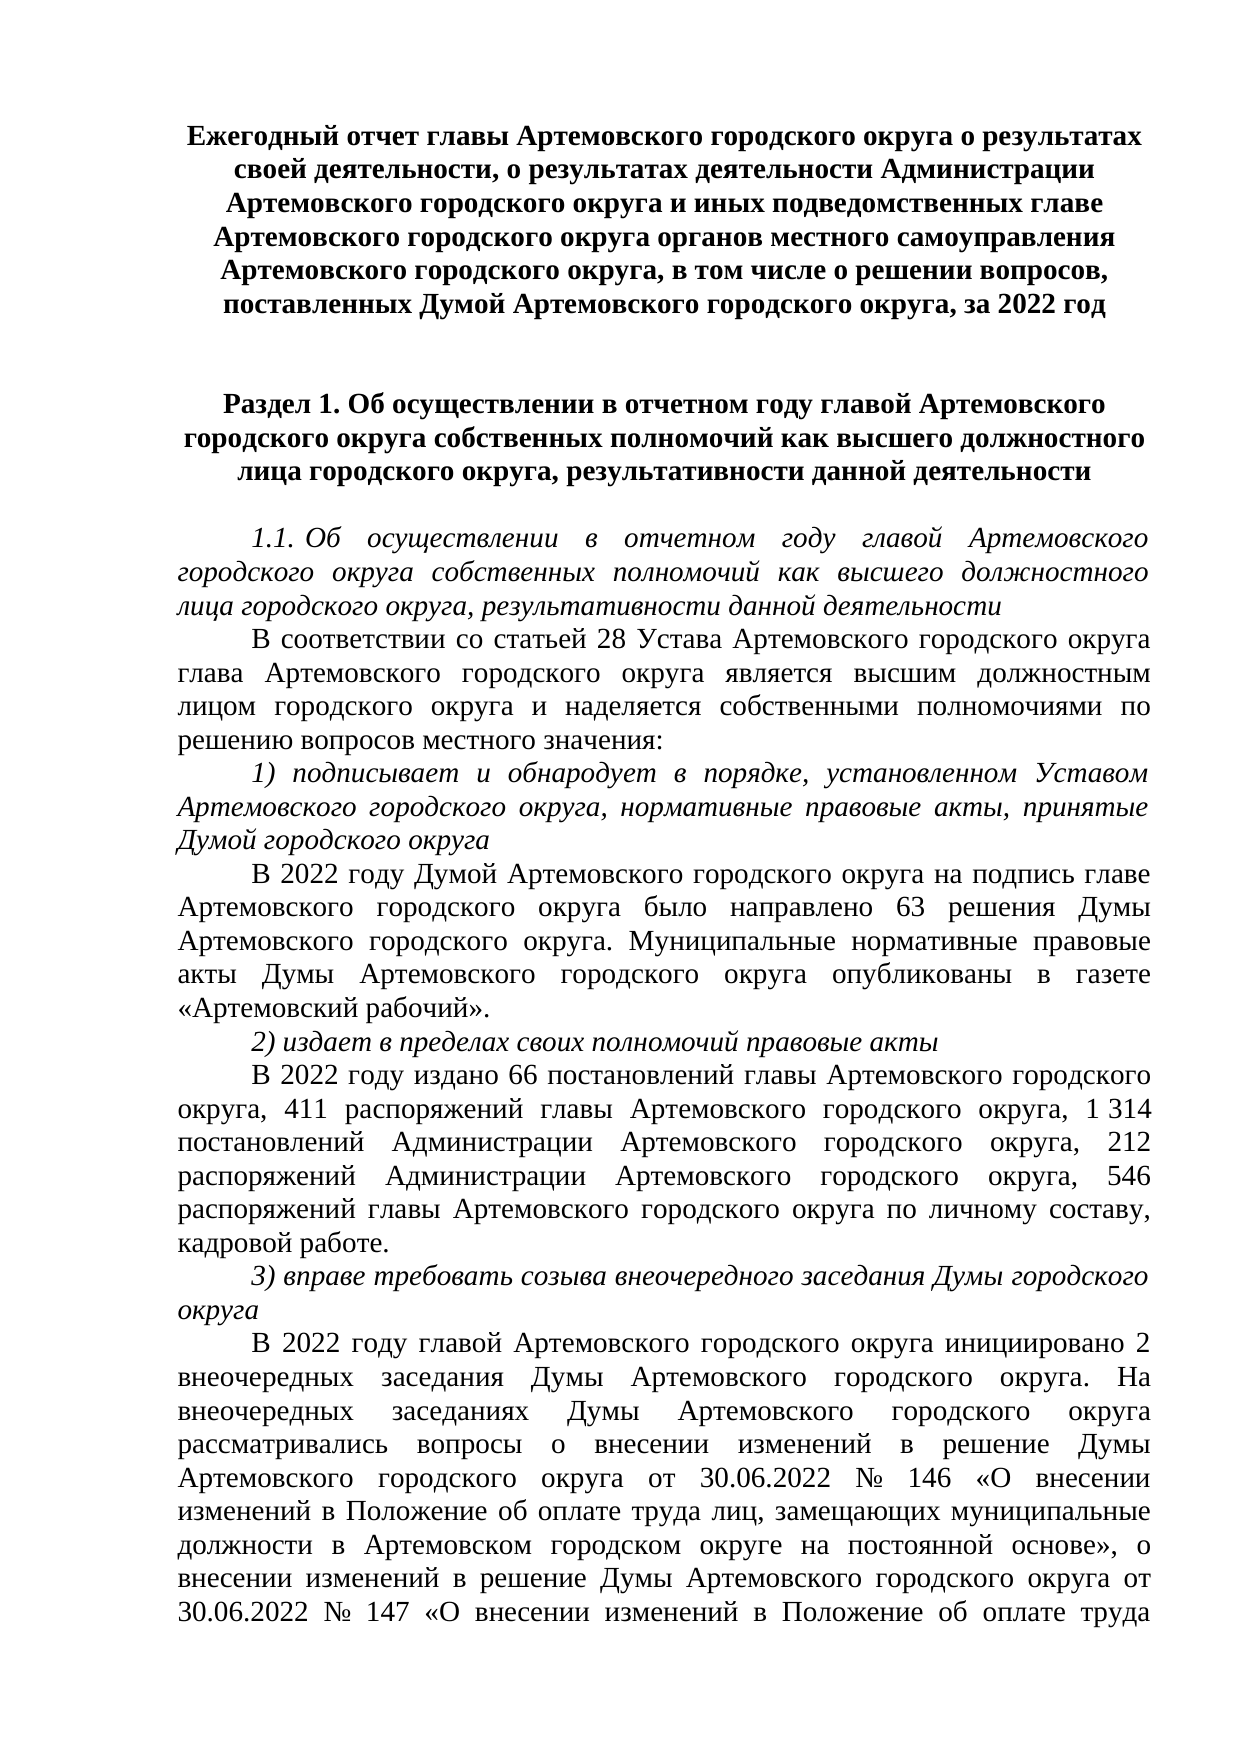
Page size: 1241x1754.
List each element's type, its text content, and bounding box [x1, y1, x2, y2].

text В 2022 году Думой Артемовского городского округа на подпись главе Артемовского городского округа было направлено 63 решения Думы Артемовского городского округа. Муниципальные нормативные правовые акты Думы Артемовского городского округа опубликованы в газете «Артемовский рабочий». [177, 856, 1152, 1024]
text В 2022 году издано 66 постановлений главы Артемовского городского округа, 411 распоряжений главы Артемовского городского округа, 1 314 постановлений Администрации Артемовского городского округа, 212 распоряжений Администрации Артемовского городского округа, 546 распоряжений главы Артемовского городского округа по личному составу, кадровой работе. [177, 1057, 1152, 1258]
text 1.1. Об осуществлении в отчетном году главой Артемовского городского округа собственных полномочий как высшего должностного лица городского округа, результативности данной деятельности [177, 521, 1152, 621]
text В соответствии со статьей 28 Устава Артемовского городского округа глава Артемовского городского округа является высшим должностным лицом городского округа и наделяется собственными полномочиями по решению вопросов местного значения: [177, 621, 1152, 755]
text Ежегодный отчет главы Артемовского городского округа о результатах своей деятельности, о результатах деятельности Администрации Артемовского городского округа и иных подведомственных главе Артемовского городского округа органов местного самоуправления Артемовского городского округа, в том числе о решении вопросов, поставленных Думой Артемовского городского округа, за 2022 год [177, 118, 1152, 319]
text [177, 1326, 1152, 1627]
text 1) подписывает и обнародует в порядке, установленном Уставом Артемовского городского округа, нормативные правовые акты, принятые Думой городского округа [177, 755, 1152, 856]
text 3) вправе требовать созыва внеочередного заседания Думы городского округа [177, 1258, 1152, 1326]
text Раздел 1. Об осуществлении в отчетном году главой Артемовского городского округа собственных полномочий как высшего должностного лица городского округа, результативности данной деятельности [177, 386, 1152, 487]
text 2) издает в пределах своих полномочий правовые акты [177, 1024, 1152, 1057]
